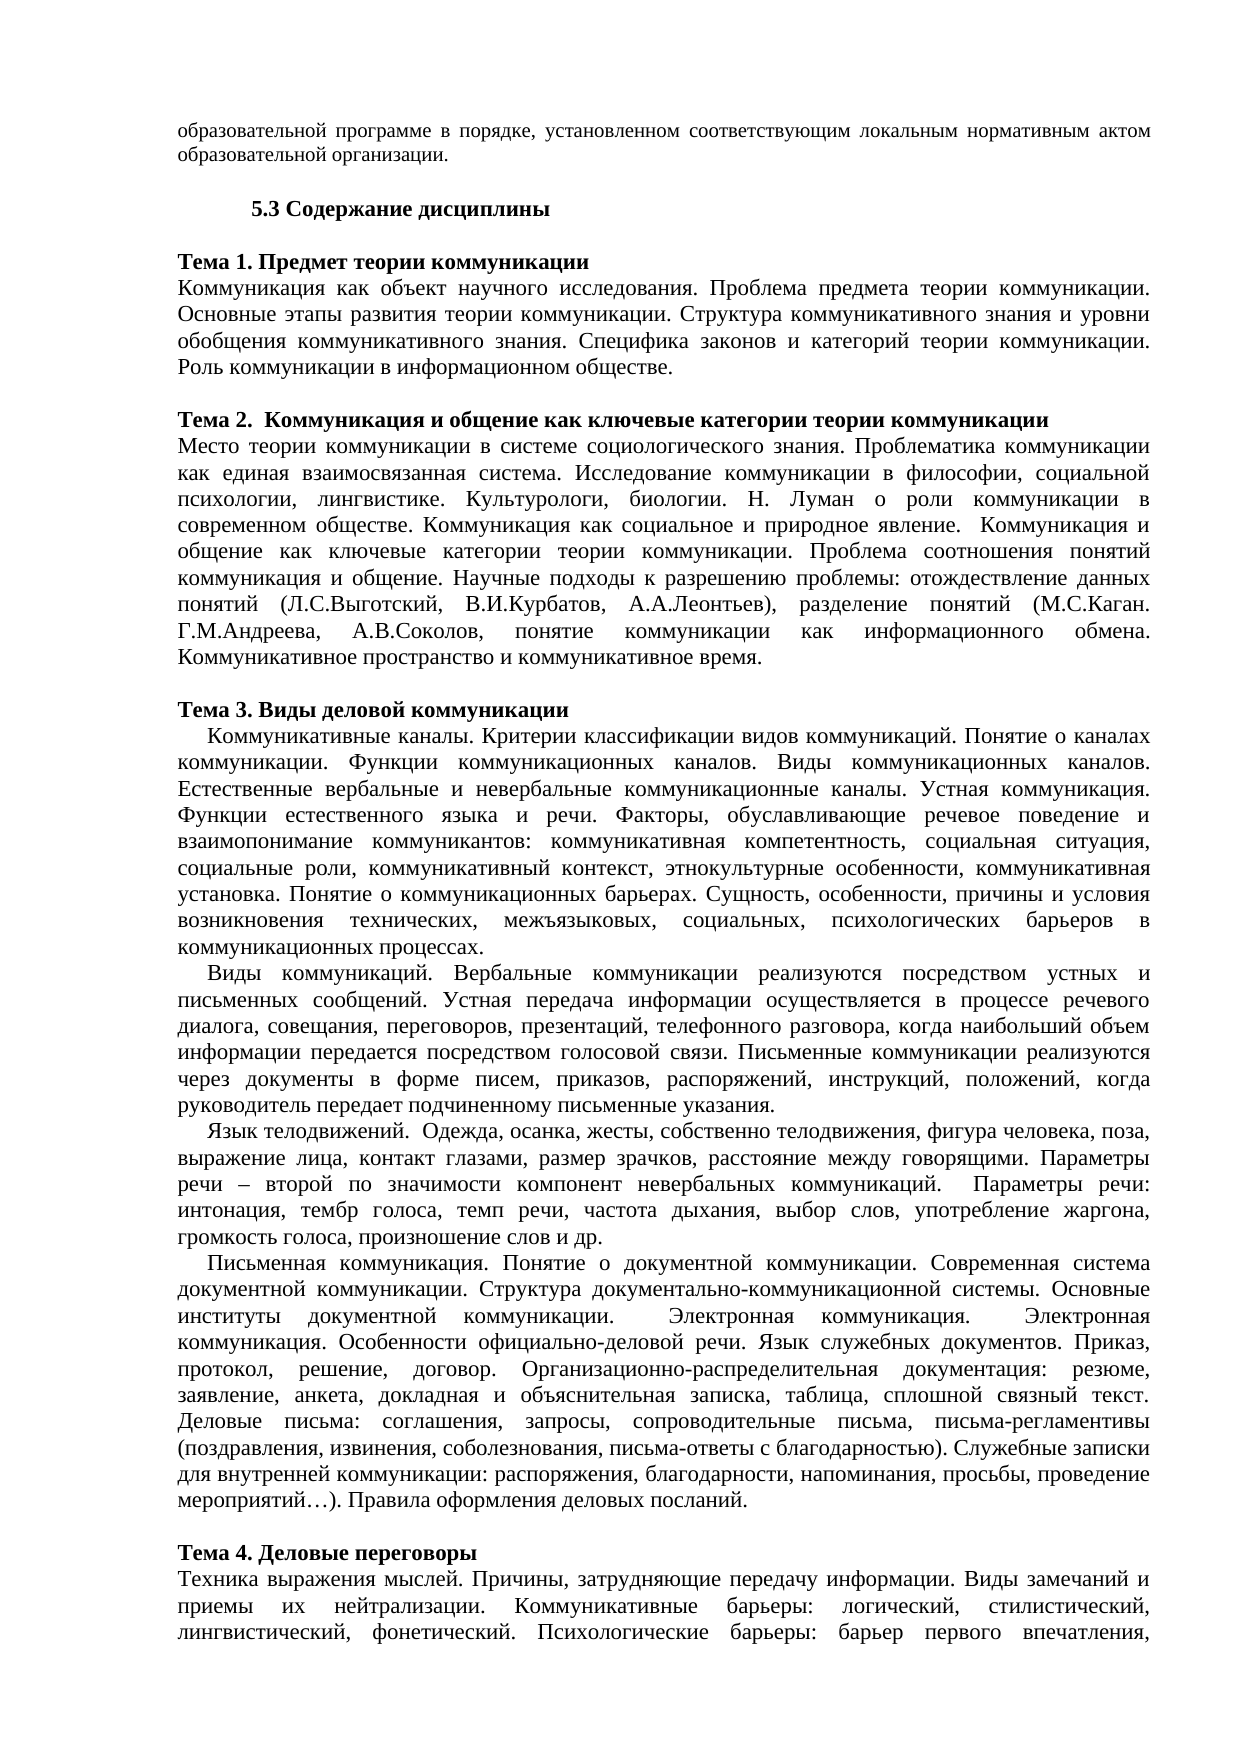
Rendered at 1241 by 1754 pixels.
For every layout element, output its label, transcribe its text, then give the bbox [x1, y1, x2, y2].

text Коммуникативные каналы. Критерии классификации видов коммуникаций. Понятие о каналах коммуникации. Функции коммуникационных каналов. Виды коммуникационных каналов. Естественные вербальные и невербальные коммуникационные каналы. Устная коммуникация. Функции естественного языка и речи. Факторы, обуславливающие речевое поведение и взаимопонимание коммуникантов: коммуникативная компетентность, социальная ситуация, социальные роли, коммуникативный контекст, этнокультурные особенности, коммуникативная установка. Понятие о коммуникационных барьерах. Сущность, особенности, причины и условия возникновения технических, межъязыковых, социальных, психологических барьеров в коммуникационных процессах. [177, 722, 1152, 959]
text Коммуникация как объект научного исследования. Проблема предмета теории коммуникации. Основные этапы развития теории коммуникации. Структура коммуникативного знания и уровни обобщения коммуникативного знания. Специфика законов и категорий теории коммуникации. Роль коммуникации в информационном обществе. [177, 274, 1152, 379]
text Виды коммуникаций. Вербальные коммуникации реализуются посредством устных и письменных сообщений. Устная передача информации осуществляется в процессе речевого диалога, совещания, переговоров, презентаций, телефонного разговора, когда наибольший объем информации передается посредством голосовой связи. Письменные коммуникации реализуются через документы в форме писем, приказов, распоряжений, инструкций, положений, когда руководитель передает подчиненному письменные указания. [177, 959, 1152, 1117]
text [177, 118, 1152, 166]
text Письменная коммуникация. Понятие о документной коммуникации. Современная система документной коммуникации. Структура документально-коммуникационной системы. Основные институты документной коммуникации. Электронная коммуникация. Электронная коммуникация. Особенности официально-деловой речи. Язык служебных документов. Приказ, протокол, решение, договор. Организационно-распределительная документация: резюме, заявление, анкета, докладная и объяснительная записка, таблица, сплошной связный текст. Деловые письма: соглашения, запросы, сопроводительные письма, письма-регламентивы (поздравления, извинения, соболезнования, письма-ответы с благодарностью). Служебные записки для внутренней коммуникации: распоряжения, благодарности, напоминания, просьбы, проведение мероприятий…). Правила оформления деловых посланий. [177, 1249, 1152, 1513]
text 5.3 Содержание дисциплины [177, 195, 1152, 221]
text Тема 1. Предмет теории коммуникации [177, 248, 1152, 274]
text Тема 2. Коммуникация и общение как ключевые категории теории коммуникации [177, 406, 1152, 432]
text Место теории коммуникации в системе социологического знания. Проблематика коммуникации как единая взаимосвязанная система. Исследование коммуникации в философии, социальной психологии, лингвистике. Культурологи, биологии. Н. Луман о роли коммуникации в современном обществе. Коммуникация как социальное и природное явление. Коммуникация и общение как ключевые категории теории коммуникации. Проблема соотношения понятий коммуникация и общение. Научные подходы к разрешению проблемы: отождествление данных понятий (Л.С.Выготский, В.И.Курбатов, А.А.Леонтьев), разделение понятий (М.С.Каган. Г.М.Андреева, А.В.Соколов, понятие коммуникации как информационного обмена. Коммуникативное пространство и коммуникативное время. [177, 432, 1152, 669]
text Язык телодвижений. Одежда, осанка, жесты, собственно телодвижения, фигура человека, поза, выражение лица, контакт глазами, размер зрачков, расстояние между говорящими. Параметры речи – второй по значимости компонент невербальных коммуникаций. Параметры речи: интонация, тембр голоса, темп речи, частота дыхания, выбор слов, употребление жаргона, громкость голоса, произношение слов и др. [177, 1117, 1152, 1249]
text Тема 4. Деловые переговоры [177, 1539, 1152, 1565]
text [177, 1565, 1152, 1644]
text Тема 3. Виды деловой коммуникации [177, 696, 1152, 722]
